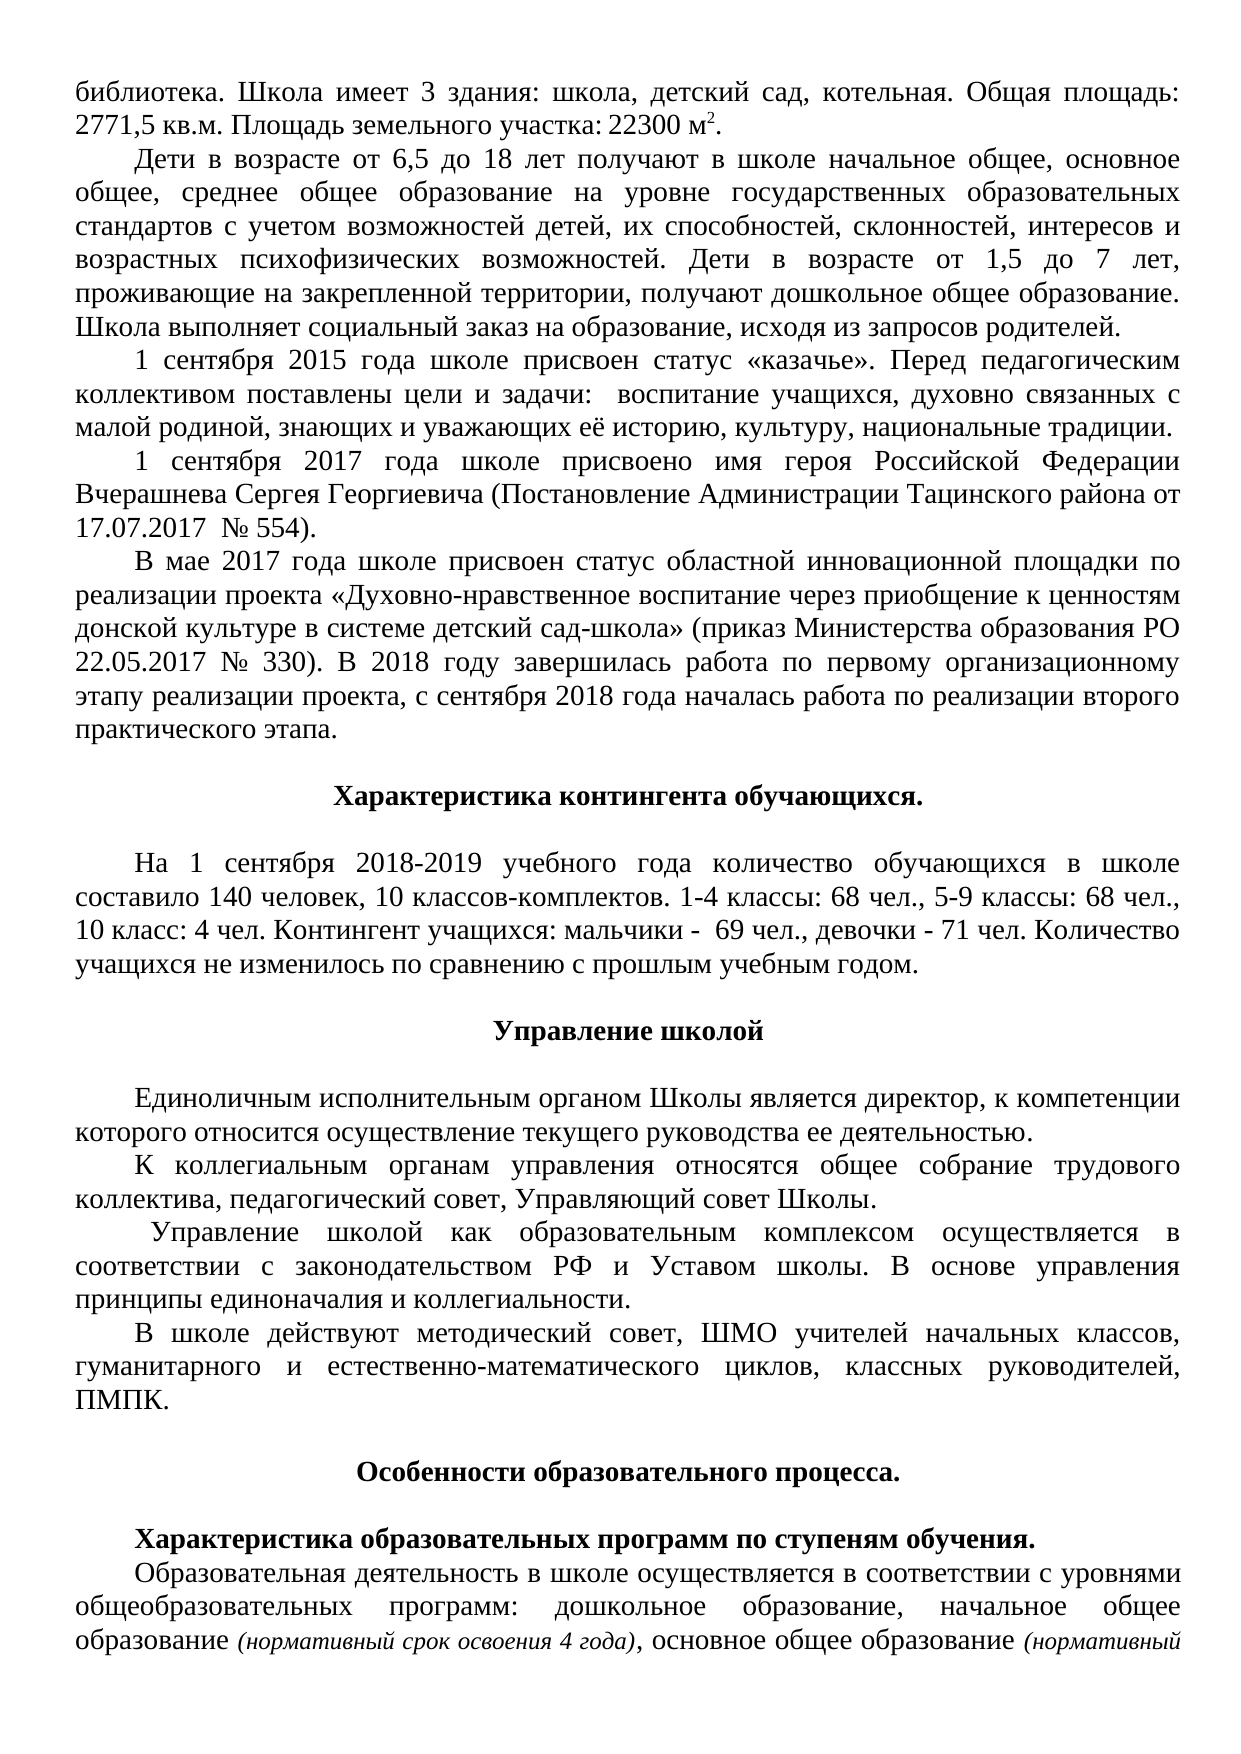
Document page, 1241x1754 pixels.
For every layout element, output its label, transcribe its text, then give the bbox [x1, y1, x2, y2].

list Характеристика контингента обучающихся. [75, 778, 1181, 812]
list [75, 1555, 1181, 1655]
list Дети в возрасте от 6,5 до 18 лет получают в школе начальное общее, основное общее, среднее общее образование на уровне государственных образовательных стандартов с учетом возможностей детей, их способностей, склонностей, интересов и возрастных психофизических возможностей. Дети в возрасте от 1,5 до 7 лет, проживающие на закрепленной территории, получают дошкольное общее образование. Школа выполняет социальный заказ на образование, исходя из запросов родителей. [75, 141, 1181, 342]
list 1 сентября 2017 года школе присвоено имя героя Российской Федерации Вчерашнева Сергея Георгиевича (Постановление Администрации Тацинского района от 17.07.2017 № 554). [75, 443, 1181, 543]
list В школе действуют методический совет, ШМО учителей начальных классов, гуманитарного и естественно-математического циклов, классных руководителей, ПМПК. [75, 1315, 1181, 1416]
list Управление школой [75, 1013, 1181, 1047]
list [75, 74, 1181, 141]
list На 1 сентября 2018-2019 учебного года количество обучающихся в школе составило 140 человек, 10 классов-комплектов. 1-4 классы: 68 чел., 5-9 классы: 68 чел., 10 класс: 4 чел. Контингент учащихся: мальчики - 69 чел., девочки - 71 чел. Количество учащихся не изменилось по сравнению с прошлым учебным годом. [75, 845, 1181, 979]
list К коллегиальным органам управления относятся общее собрание трудового коллектива, педагогический совет, Управляющий совет Школы. [75, 1147, 1181, 1214]
list В мае 2017 года школе присвоен статус областной инновационной площадки по реализации проекта «Духовно-нравственное воспитание через приобщение к ценностям донской культуре в системе детский сад-школа» (приказ Министерства образования РО 22.05.2017 № 330). В 2018 году завершилась работа по первому организационному этапу реализации проекта, с сентября 2018 года началась работа по реализации второго практического этапа. [75, 543, 1181, 745]
list 1 сентября 2015 года школе присвоен статус «казачье». Перед педагогическим коллективом поставлены цели и задачи: воспитание учащихся, духовно связанных с малой родиной, знающих и уважающих её историю, культуру, национальные традиции. [75, 342, 1181, 443]
list Характеристика образовательных программ по ступеням обучения. [75, 1521, 1181, 1555]
list Управление школой как образовательным комплексом осуществляется в соответствии с законодательством РФ и Уставом школы. В основе управления принципы единоначалия и коллегиальности. [75, 1214, 1181, 1315]
list Особенности образовательного процесса. [75, 1454, 1181, 1488]
list Единоличным исполнительным органом Школы является директор, к компетенции которого относится осуществление текущего руководства ее деятельностью. [75, 1080, 1181, 1147]
